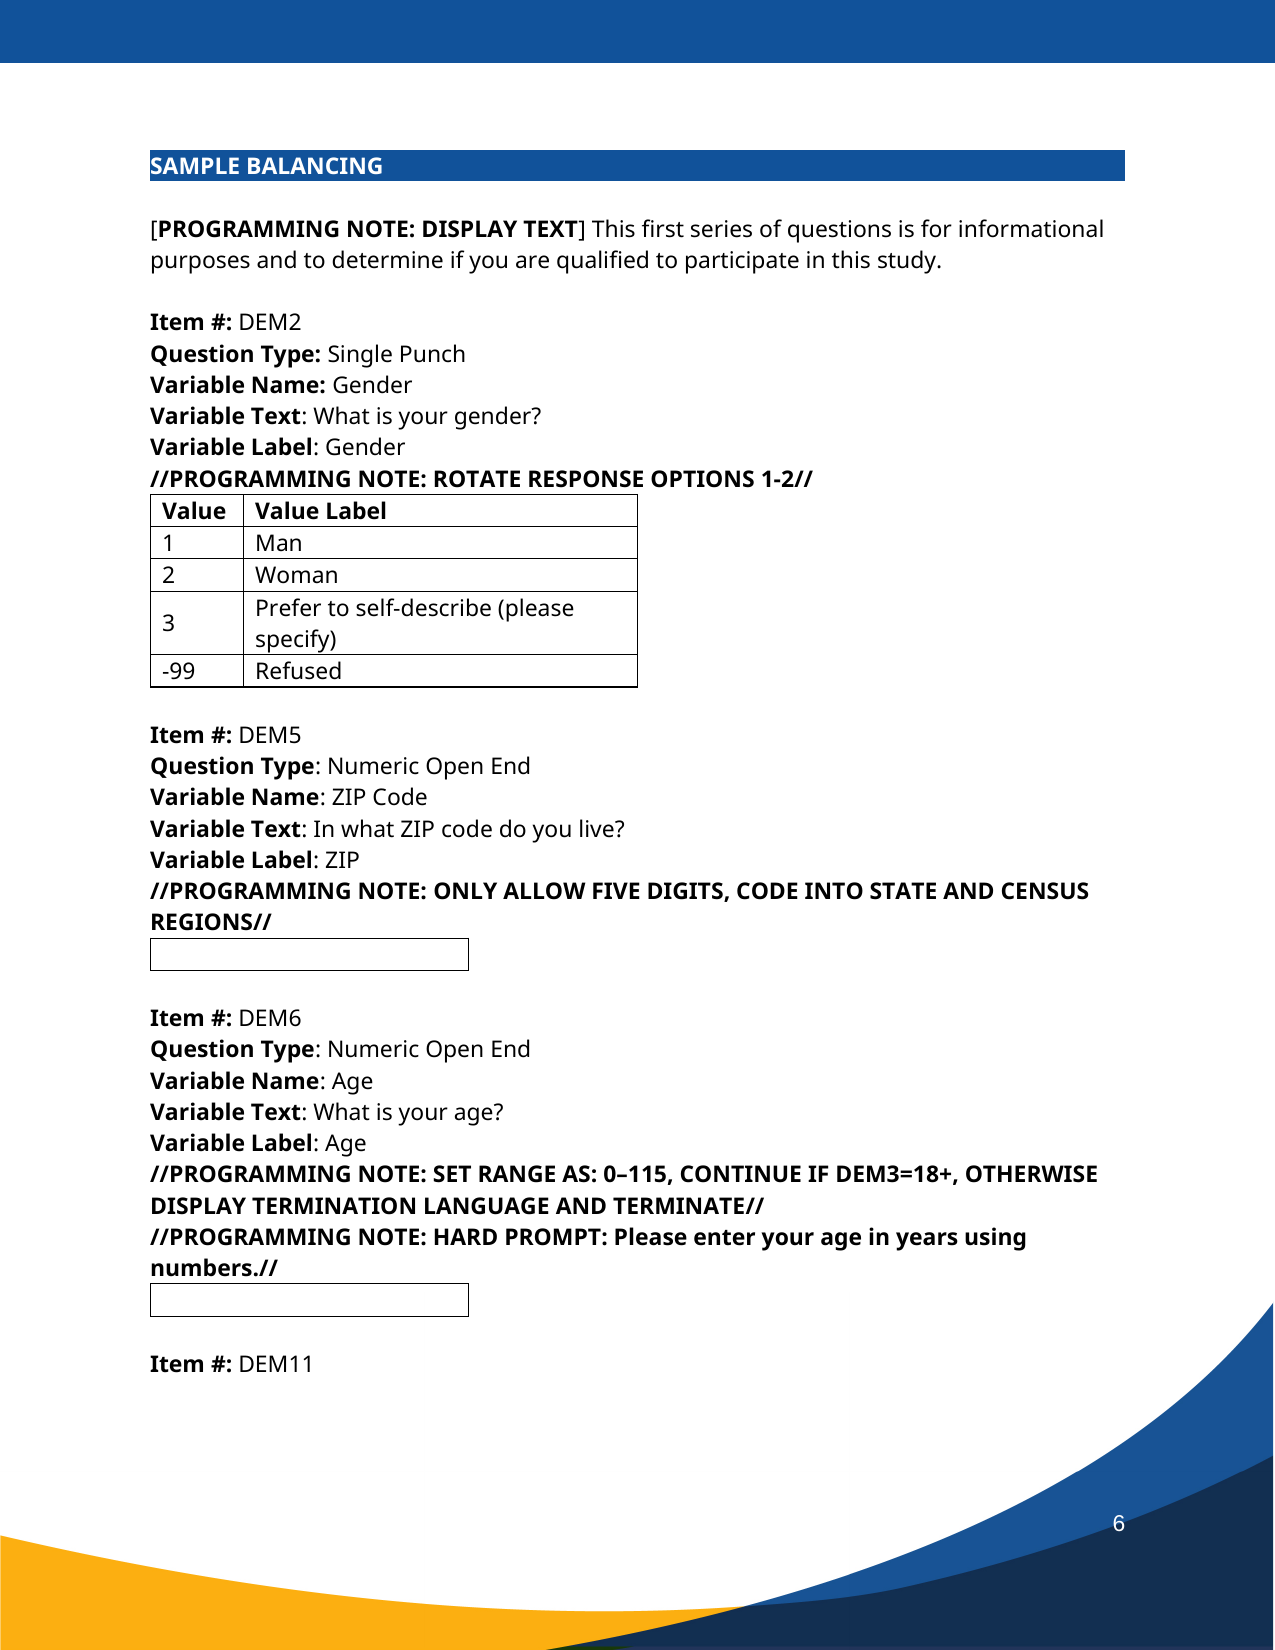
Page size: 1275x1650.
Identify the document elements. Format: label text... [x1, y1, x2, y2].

table_header Value [151, 495, 243, 526]
text Item #: DEM2 [150, 306, 1125, 337]
text //PROGRAMMING NOTE: HARD PROMPT: Please enter your age in years using numbers.// [150, 1221, 1125, 1283]
text Question Type: Single Punch [150, 337, 1125, 369]
text Item #: DEM5 [150, 719, 1125, 750]
table_header Value Label [244, 495, 637, 526]
table_header [151, 939, 468, 970]
text Variable Text: What is your gender? [150, 400, 1125, 431]
text Variable Text: In what ZIP code do you live? [150, 812, 1125, 844]
table_cell Prefer to self-describe (please specify) [244, 592, 637, 654]
table_cell Refused [244, 655, 637, 686]
text Item #: DEM11 [150, 1348, 1125, 1379]
text Variable Text: What is your age? [150, 1096, 1125, 1127]
text //PROGRAMMING NOTE: ONLY ALLOW FIVE DIGITS, CODE INTO STATE AND CENSUS REGIONS// [150, 875, 1125, 937]
text Question Type: Numeric Open End [150, 750, 1125, 781]
text Variable Label: ZIP [150, 844, 1125, 875]
table_cell -99 [151, 655, 243, 686]
text Variable Name: Age [150, 1064, 1125, 1096]
text Question Type: Numeric Open End [150, 1033, 1125, 1064]
table_cell Man [244, 527, 637, 558]
text //PROGRAMMING NOTE: SET RANGE AS: 0–115, CONTINUE IF DEM3=18+, OTHERWISE DISPLAY TERMINATION LANGUAGE AND TERMINATE// [150, 1158, 1125, 1221]
table_cell 1 [151, 527, 243, 558]
text SAMPLE BALANCING [150, 150, 1125, 181]
table_cell Woman [244, 559, 637, 591]
text [PROGRAMMING NOTE: DISPLAY TEXT] This first series of questions is for informational purposes and to determine if you are qualified to participate in this study. [150, 212, 1125, 275]
table_header [151, 1284, 468, 1316]
text Variable Label: Age [150, 1127, 1125, 1158]
text Variable Name: ZIP Code [150, 781, 1125, 812]
table_cell 2 [151, 559, 243, 591]
text Variable Label: Gender [150, 431, 1125, 462]
text Variable Name: Gender [150, 369, 1125, 400]
text Item #: DEM6 [150, 1002, 1125, 1033]
picture [0, 1292, 1274, 1650]
text //PROGRAMMING NOTE: ROTATE RESPONSE OPTIONS 1-2// [150, 462, 1125, 494]
table_cell 3 [151, 592, 243, 654]
